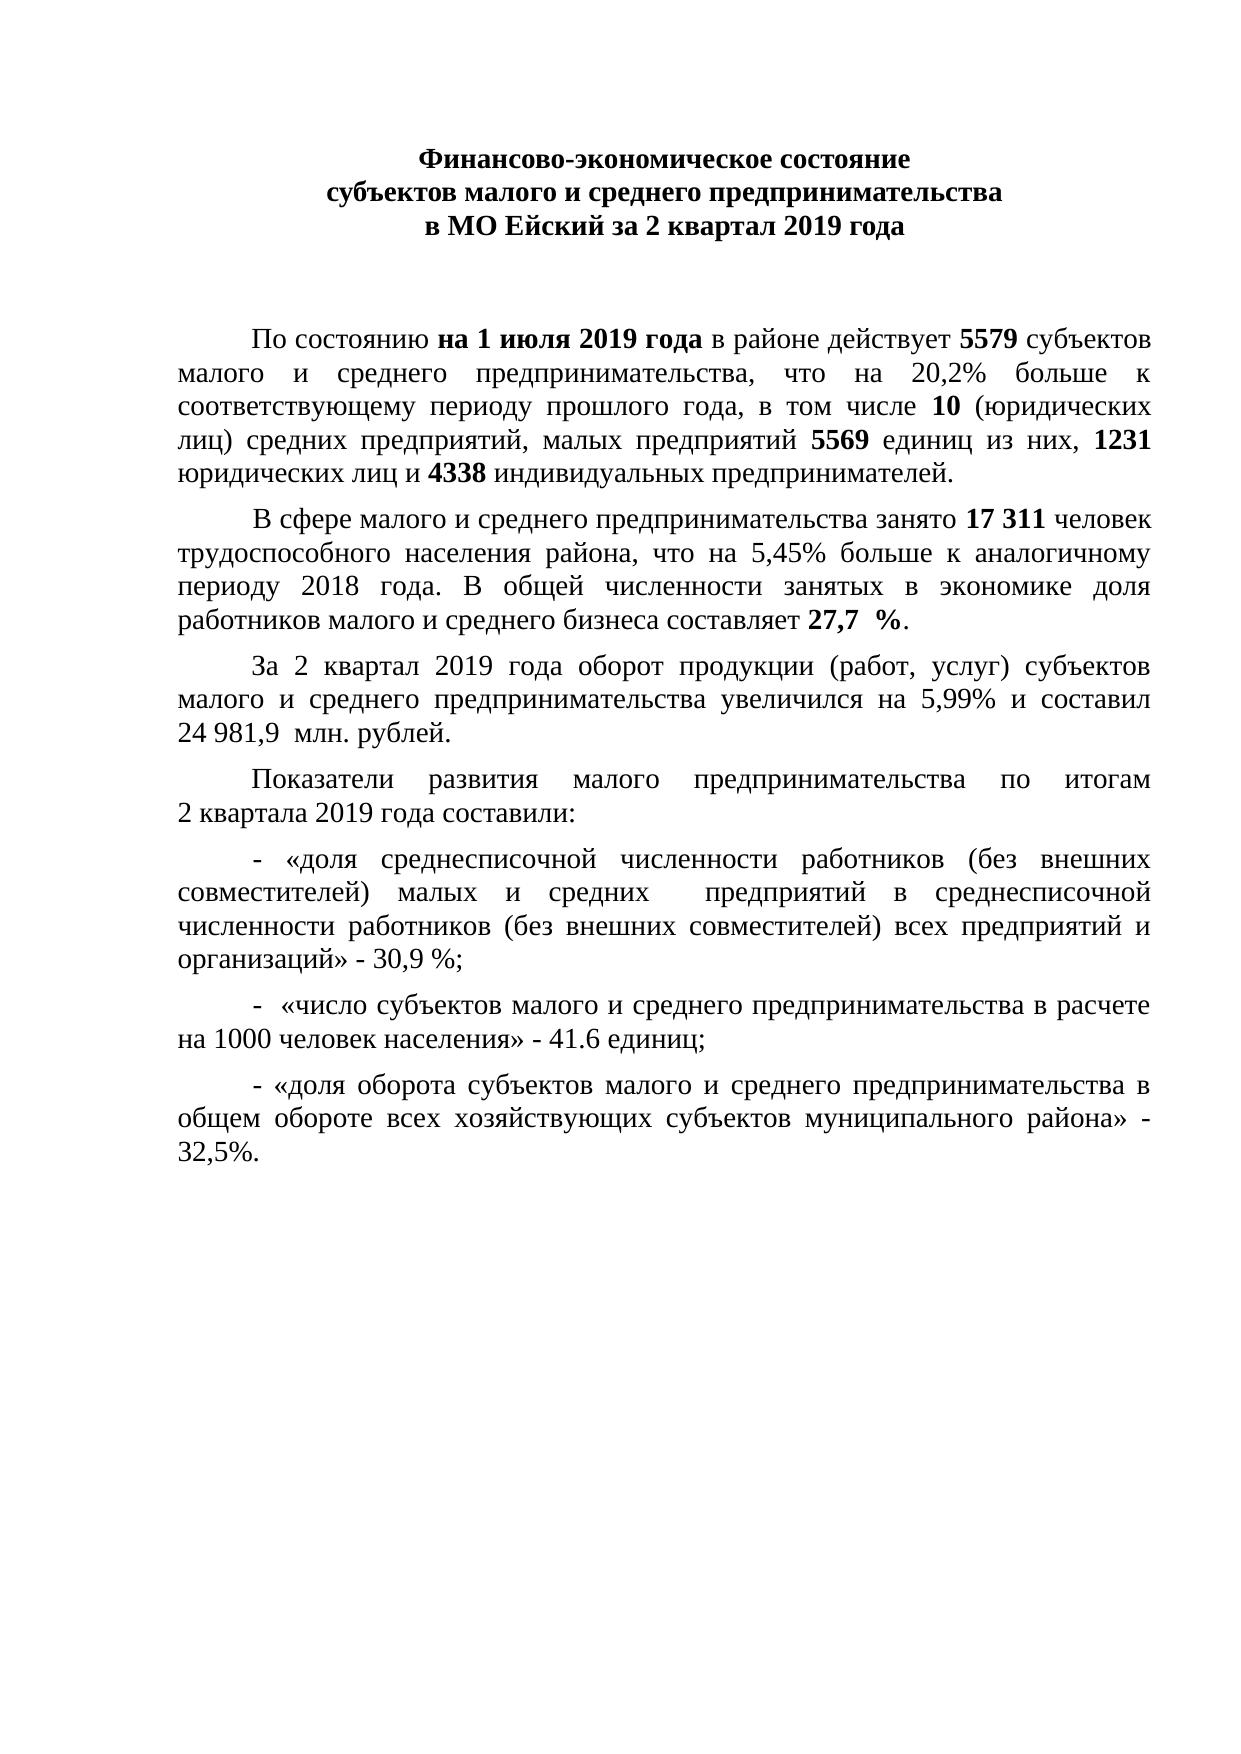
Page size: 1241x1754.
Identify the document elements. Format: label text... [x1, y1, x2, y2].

text - «доля оборота субъектов малого и среднего предпринимательства в общем обороте всех хозяйствующих субъектов муниципального района» - 32,5%. [177, 1067, 1152, 1168]
text Финансово-экономическое состояние [177, 141, 1152, 174]
text субъектов малого и среднего предпринимательства [177, 174, 1152, 208]
text Показатели развития малого предпринимательства по итогам 2 квартала 2019 года составили: [177, 761, 1152, 828]
text - «доля среднесписочной численности работников (без внешних совместителей) малых и средних предприятий в среднесписочной численности работников (без внешних совместителей) всех предприятий и организаций» - 30,9 %; [177, 841, 1152, 975]
text По состоянию на 1 июля 2019 года в районе действует 5579 субъектов малого и среднего предпринимательства, что на 20,2% больше к соответствующему периоду прошлого года, в том числе 10 (юридических лиц) средних предприятий, малых предприятий 5569 единиц из них, 1231 юридических лиц и 4338 индивидуальных предпринимателей. [177, 321, 1152, 489]
text В сфере малого и среднего предпринимательства занято 17 311 человек трудоспособного населения района, что на 5,45% больше к аналогичному периоду 2018 года. В общей численности занятых в экономике доля работников малого и среднего бизнеса составляет 27,7 %. [177, 501, 1152, 636]
text в МО Ейский за 2 квартал 2019 года [177, 208, 1152, 242]
text За 2 квартал 2019 года оборот продукции (работ, услуг) субъектов малого и среднего предпринимательства увеличился на 5,99% и составил 24 981,9 млн. рублей. [177, 648, 1152, 749]
text - «число субъектов малого и среднего предпринимательства в расчете на 1000 человек населения» - 41.6 единиц; [177, 987, 1152, 1054]
